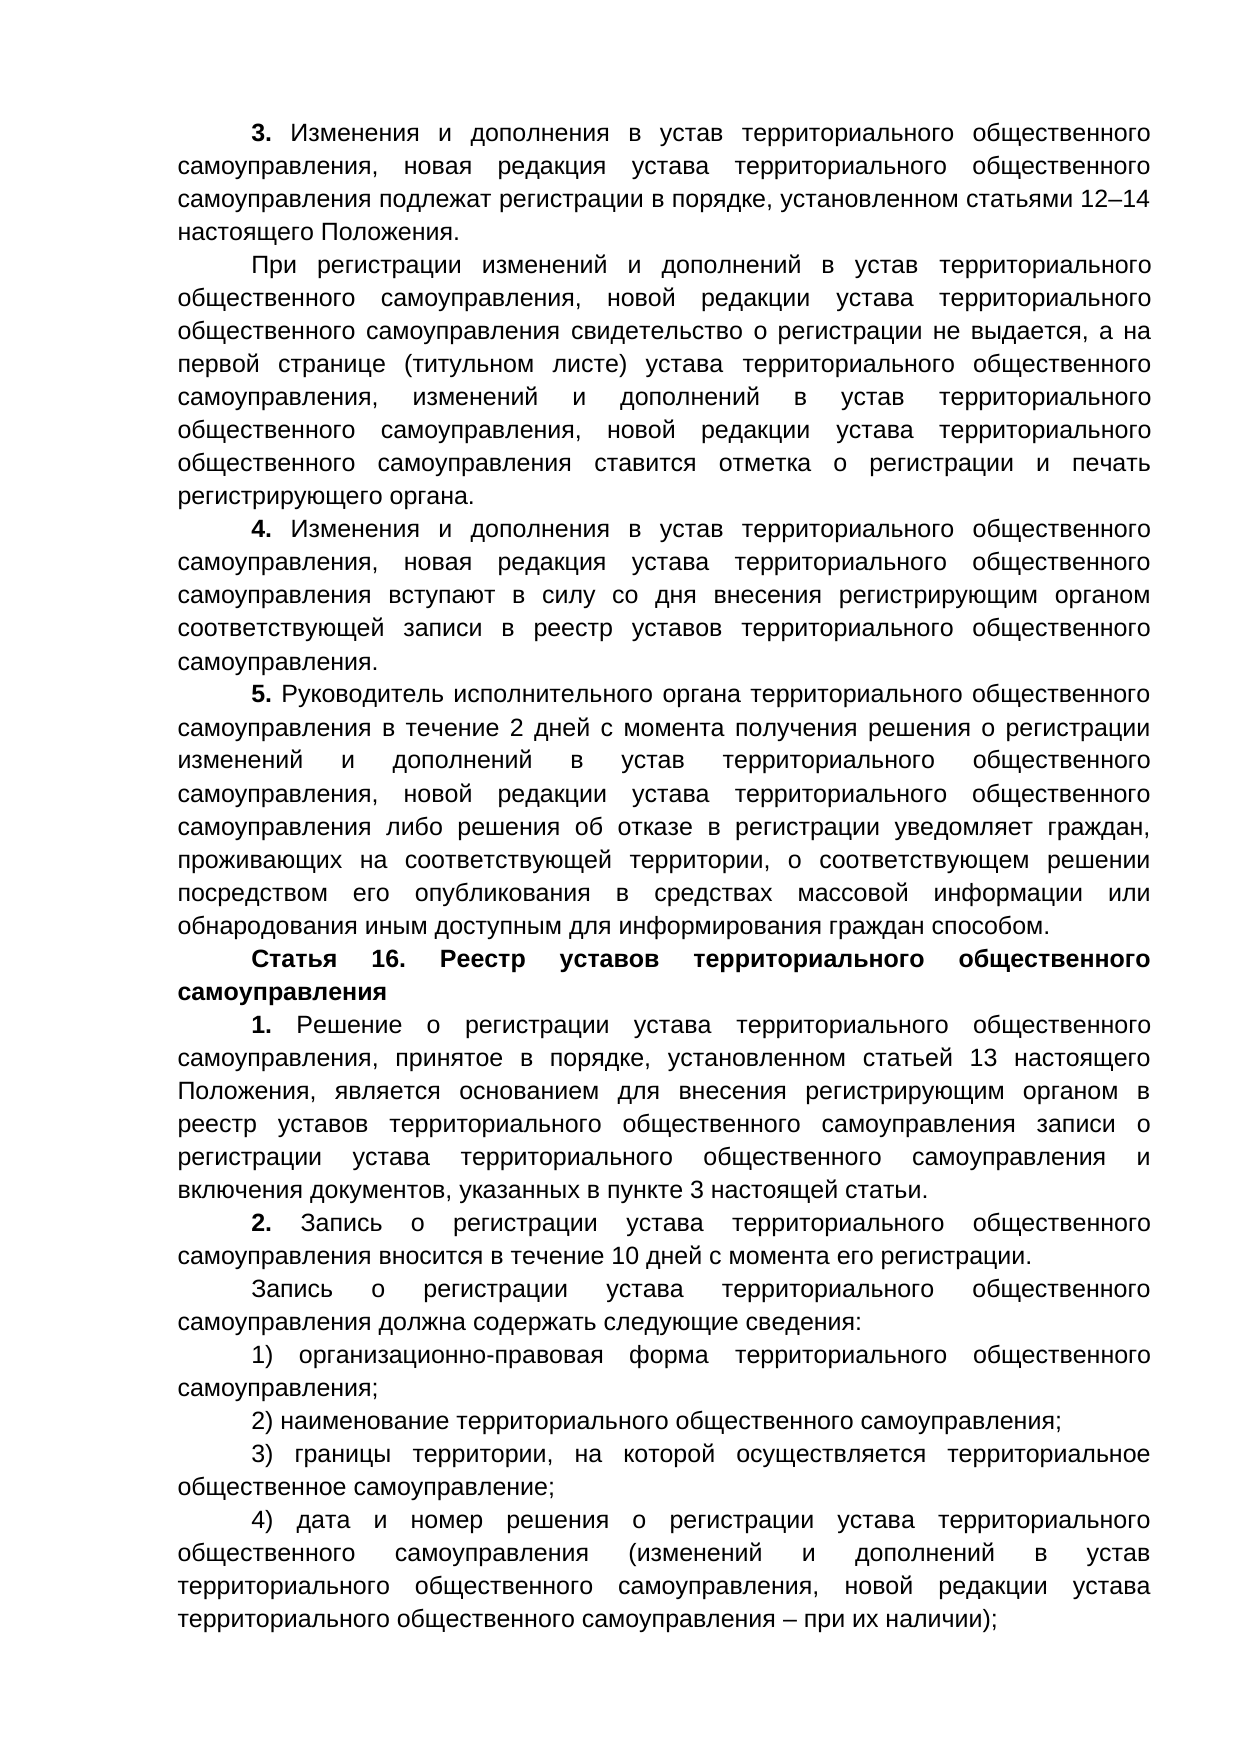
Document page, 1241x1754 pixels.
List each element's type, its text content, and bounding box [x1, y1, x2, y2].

text При регистрации изменений и дополнений в устав территориального общественного самоуправления, новой редакции устава территориального общественного самоуправления свидетельство о регистрации не выдается, а на первой странице (титульном листе) устава территориального общественного самоуправления, изменений и дополнений в устав территориального общественного самоуправления, новой редакции устава территориального общественного самоуправления ставится отметка о регистрации и печать регистрирующего органа. [177, 250, 1152, 510]
text Запись о регистрации устава территориального общественного самоуправления должна содержать следующие сведения: [177, 1274, 1152, 1336]
text 2. Запись о регистрации устава территориального общественного самоуправления вносится в течение 10 дней с момента его регистрации. [177, 1208, 1152, 1269]
text 1) организационно-правовая форма территориального общественного самоуправления; [177, 1340, 1152, 1402]
text 4) дата и номер решения о регистрации устава территориального общественного самоуправления (изменений и дополнений в устав территориального общественного самоуправления, новой редакции устава территориального общественного самоуправления – при их наличии); [177, 1505, 1152, 1633]
text 5. Руководитель исполнительного органа территориального общественного самоуправления в течение 2 дней с момента получения решения о регистрации изменений и дополнений в устав территориального общественного самоуправления, новой редакции устава территориального общественного самоуправления либо решения об отказе в регистрации уведомляет граждан, проживающих на соответствующей территории, о соответствующем решении посредством его опубликования в средствах массовой информации или обнародования иным доступным для информирования граждан способом. [177, 679, 1152, 939]
text 3) границы территории, на которой осуществляется территориальное общественное самоуправление; [177, 1439, 1152, 1501]
text 4. Изменения и дополнения в устав территориального общественного самоуправления, новая редакция устава территориального общественного самоуправления вступают в силу со дня внесения регистрирующим органом соответствующей записи в реестр уставов территориального общественного самоуправления. [177, 514, 1152, 675]
text 2) наименование территориального общественного самоуправления; [177, 1406, 1152, 1435]
text 3. Изменения и дополнения в устав территориального общественного самоуправления, новая редакция устава территориального общественного самоуправления подлежат регистрации в порядке, установленном статьями 12–14 настоящего Положения. [177, 118, 1152, 246]
text 1. Решение о регистрации устава территориального общественного самоуправления, принятое в порядке, установленном статьей 13 настоящего Положения, является основанием для внесения регистрирующим органом в реестр уставов территориального общественного самоуправления записи о регистрации устава территориального общественного самоуправления и включения документов, указанных в пункте 3 настоящей статьи. [177, 1010, 1152, 1203]
text Статья 16. Реестр уставов территориального общественного самоуправления [177, 944, 1152, 1005]
